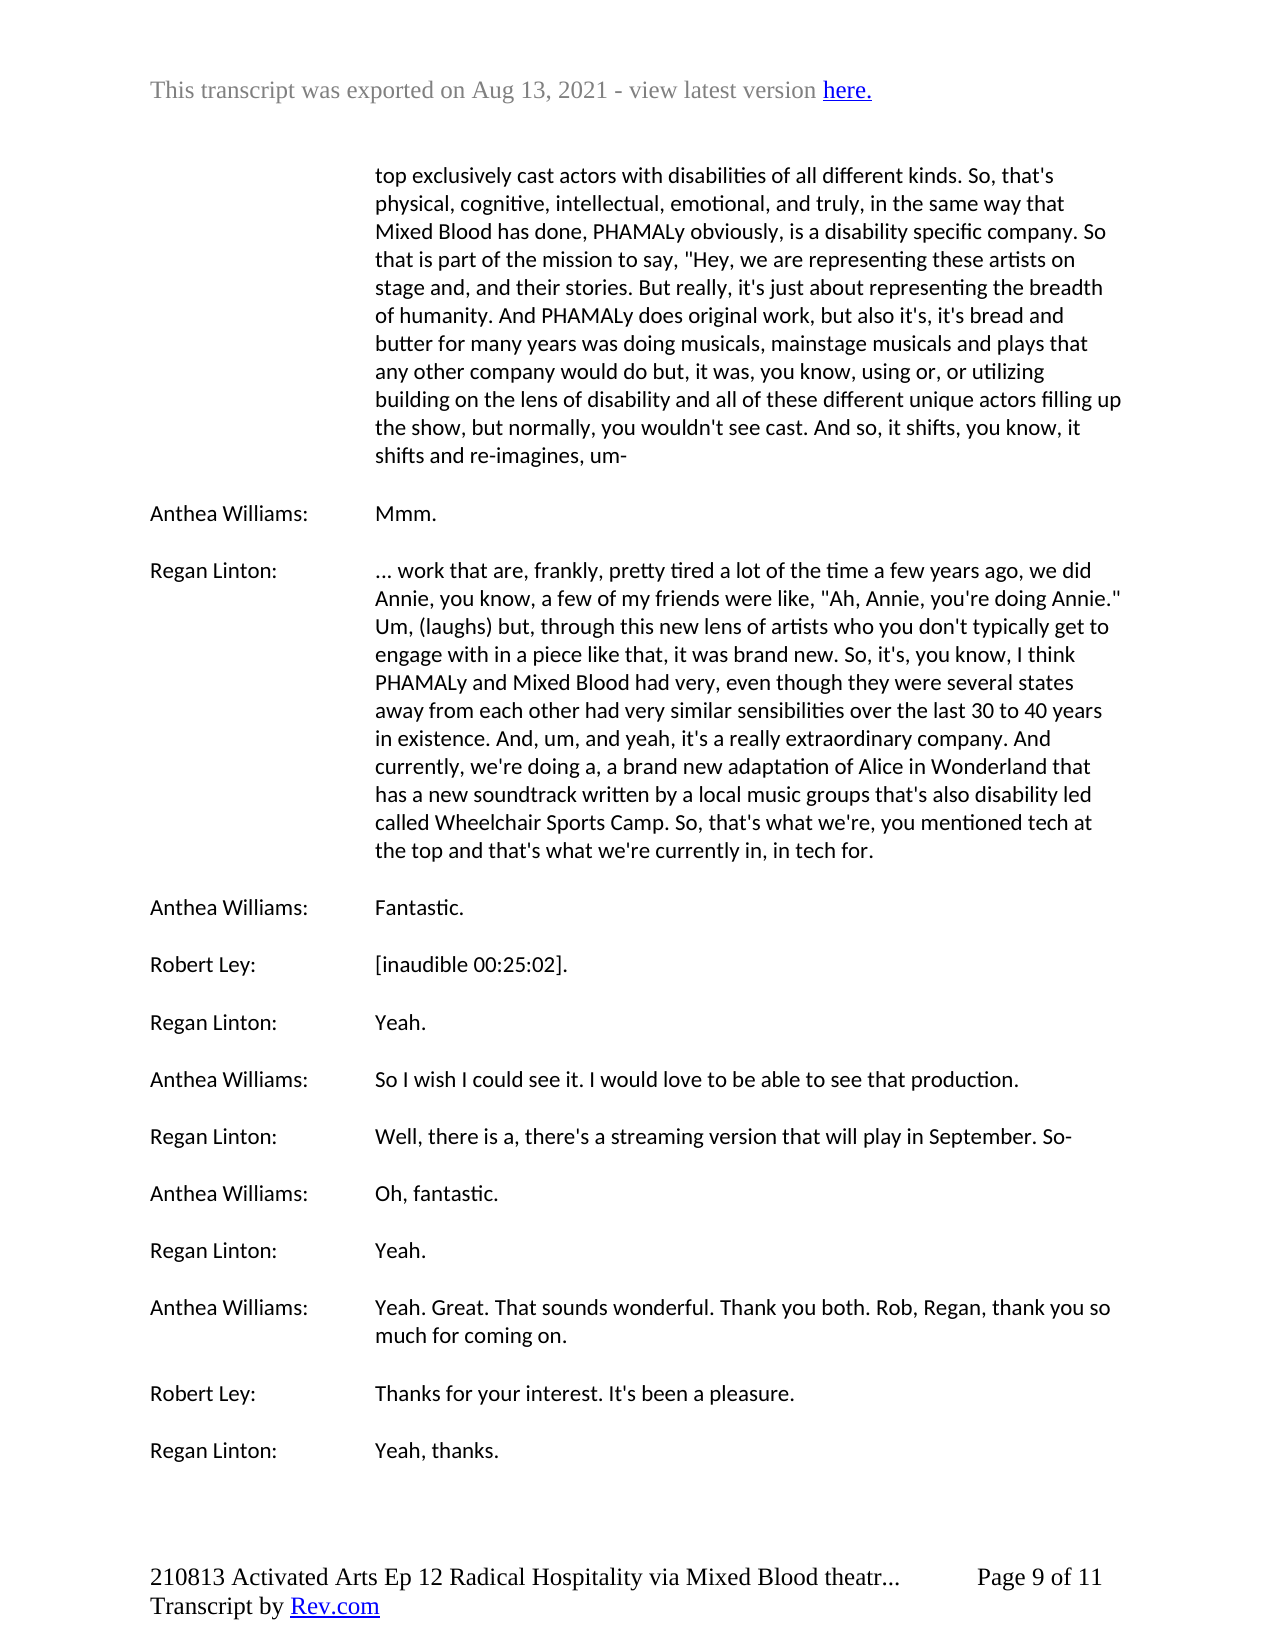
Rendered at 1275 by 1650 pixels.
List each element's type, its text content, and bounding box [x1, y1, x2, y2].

text Regan Linton: Yeah. [150, 1008, 1125, 1036]
text Anthea Williams: So I wish I could see it. I would love to be able to see that production. [150, 1065, 1125, 1093]
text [150, 161, 1125, 469]
text Regan Linton: Well, there is a, there's a streaming version that will play in September. So- [150, 1122, 1125, 1150]
text Anthea Williams: Yeah. Great. That sounds wonderful. Thank you both. Rob, Regan, thank you so much for coming on. [150, 1293, 1125, 1349]
text Anthea Williams: Fantastic. [150, 893, 1125, 921]
text Anthea Williams: Mmm. [150, 499, 1125, 527]
text Robert Ley: Thanks for your interest. It's been a pleasure. [150, 1379, 1125, 1407]
text Anthea Williams: Oh, fantastic. [150, 1179, 1125, 1207]
text Regan Linton: Yeah. [150, 1236, 1125, 1264]
text Regan Linton: Yeah, thanks. [150, 1436, 1125, 1464]
text Regan Linton: ... work that are, frankly, pretty tired a lot of the time a few years ago, we did Annie, you know, a few of my friends were like, "Ah, Annie, you're doing Annie." Um, (laughs) but, through this new lens of artists who you don't typically get to engage with in a piece like that, it was brand new. So, it's, you know, I think PHAMALy and Mixed Blood had very, even though they were several states away from each other had very similar sensibilities over the last 30 to 40 years in existence. And, um, and yeah, it's a really extraordinary company. And currently, we're doing a, a brand new adaptation of Alice in Wonderland that has a new soundtrack written by a local music groups that's also disability led called Wheelchair Sports Camp. So, that's what we're, you mentioned tech at the top and that's what we're currently in, in tech for. [150, 556, 1125, 864]
text Robert Ley: [inaudible 00:25:02]. [150, 950, 1125, 978]
